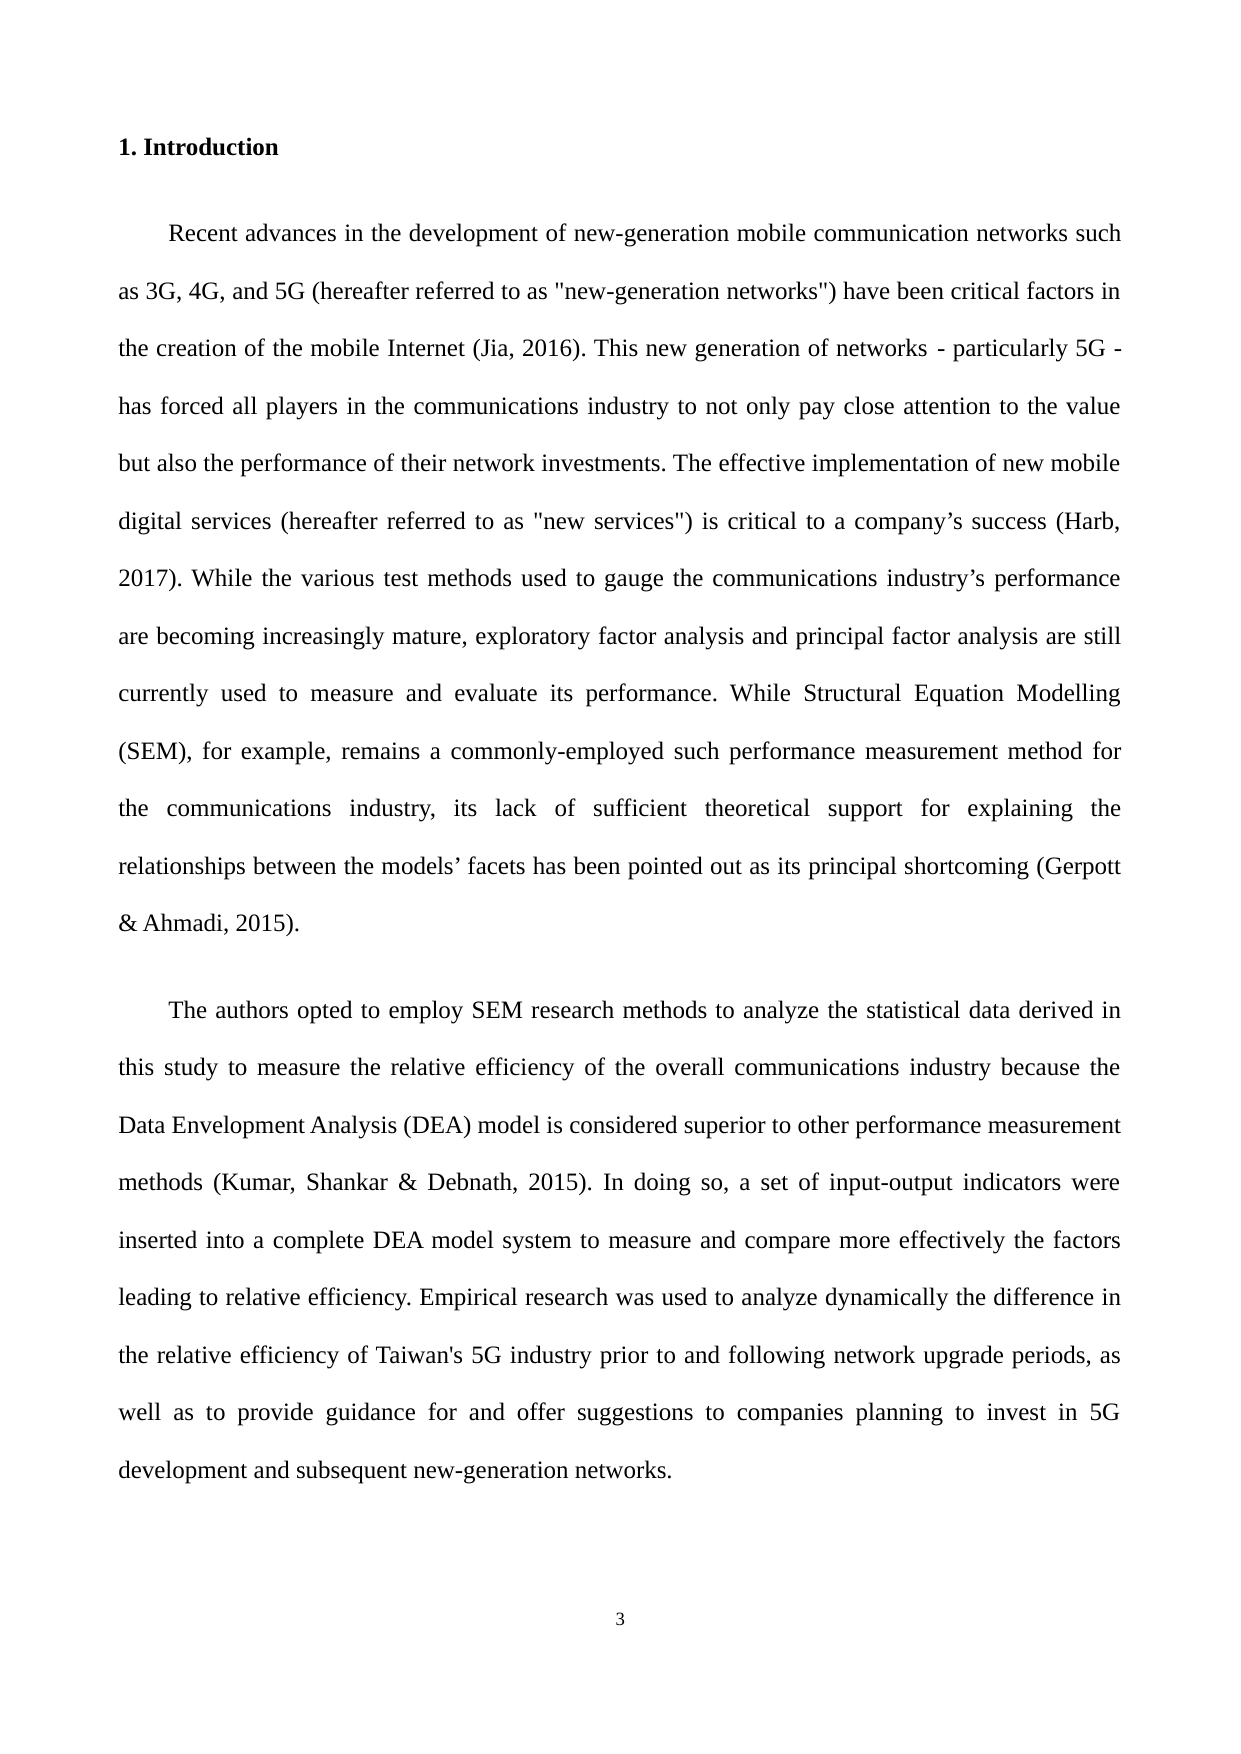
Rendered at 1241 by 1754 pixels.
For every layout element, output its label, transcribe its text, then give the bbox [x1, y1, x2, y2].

text The authors opted to employ SEM research methods to analyze the statistical data derived in this study to measure the relative efficiency of the overall communications industry because the Data Envelopment Analysis (DEA) model is considered superior to other performance measurement methods (Kumar, Shankar & Debnath, 2015). In doing so, a set of input-output indicators were inserted into a complete DEA model system to measure and compare more effectively the factors leading to relative efficiency. Empirical research was used to analyze dynamically the difference in the relative efficiency of Taiwan's 5G industry prior to and following network upgrade periods, as well as to provide guidance for and offer suggestions to companies planning to invest in 5G development and subsequent new-generation networks. [118, 995, 1122, 1484]
text 1. Introduction [118, 132, 1122, 160]
text Recent advances in the development of new-generation mobile communication networks such as 3G, 4G, and 5G (hereafter referred to as "new-generation networks") have been critical factors in the creation of the mobile Internet (Jia, 2016). This new generation of networks - particularly 5G -has forced all players in the communications industry to not only pay close attention to the value but also the performance of their network investments. The effective implementation of new mobile digital services (hereafter referred to as "new services") is critical to a company’s success (Harb, 2017). While the various test methods used to gauge the communications industry’s performance are becoming increasingly mature, exploratory factor analysis and principal factor analysis are still currently used to measure and evaluate its performance. While Structural Equation Modelling (SEM), for example, remains a commonly-employed such performance measurement method for the communications industry, its lack of sufficient theoretical support for explaining the relationships between the models’ facets has been pointed out as its principal shortcoming (Gerpott & Ahmadi, 2015). [118, 218, 1122, 937]
